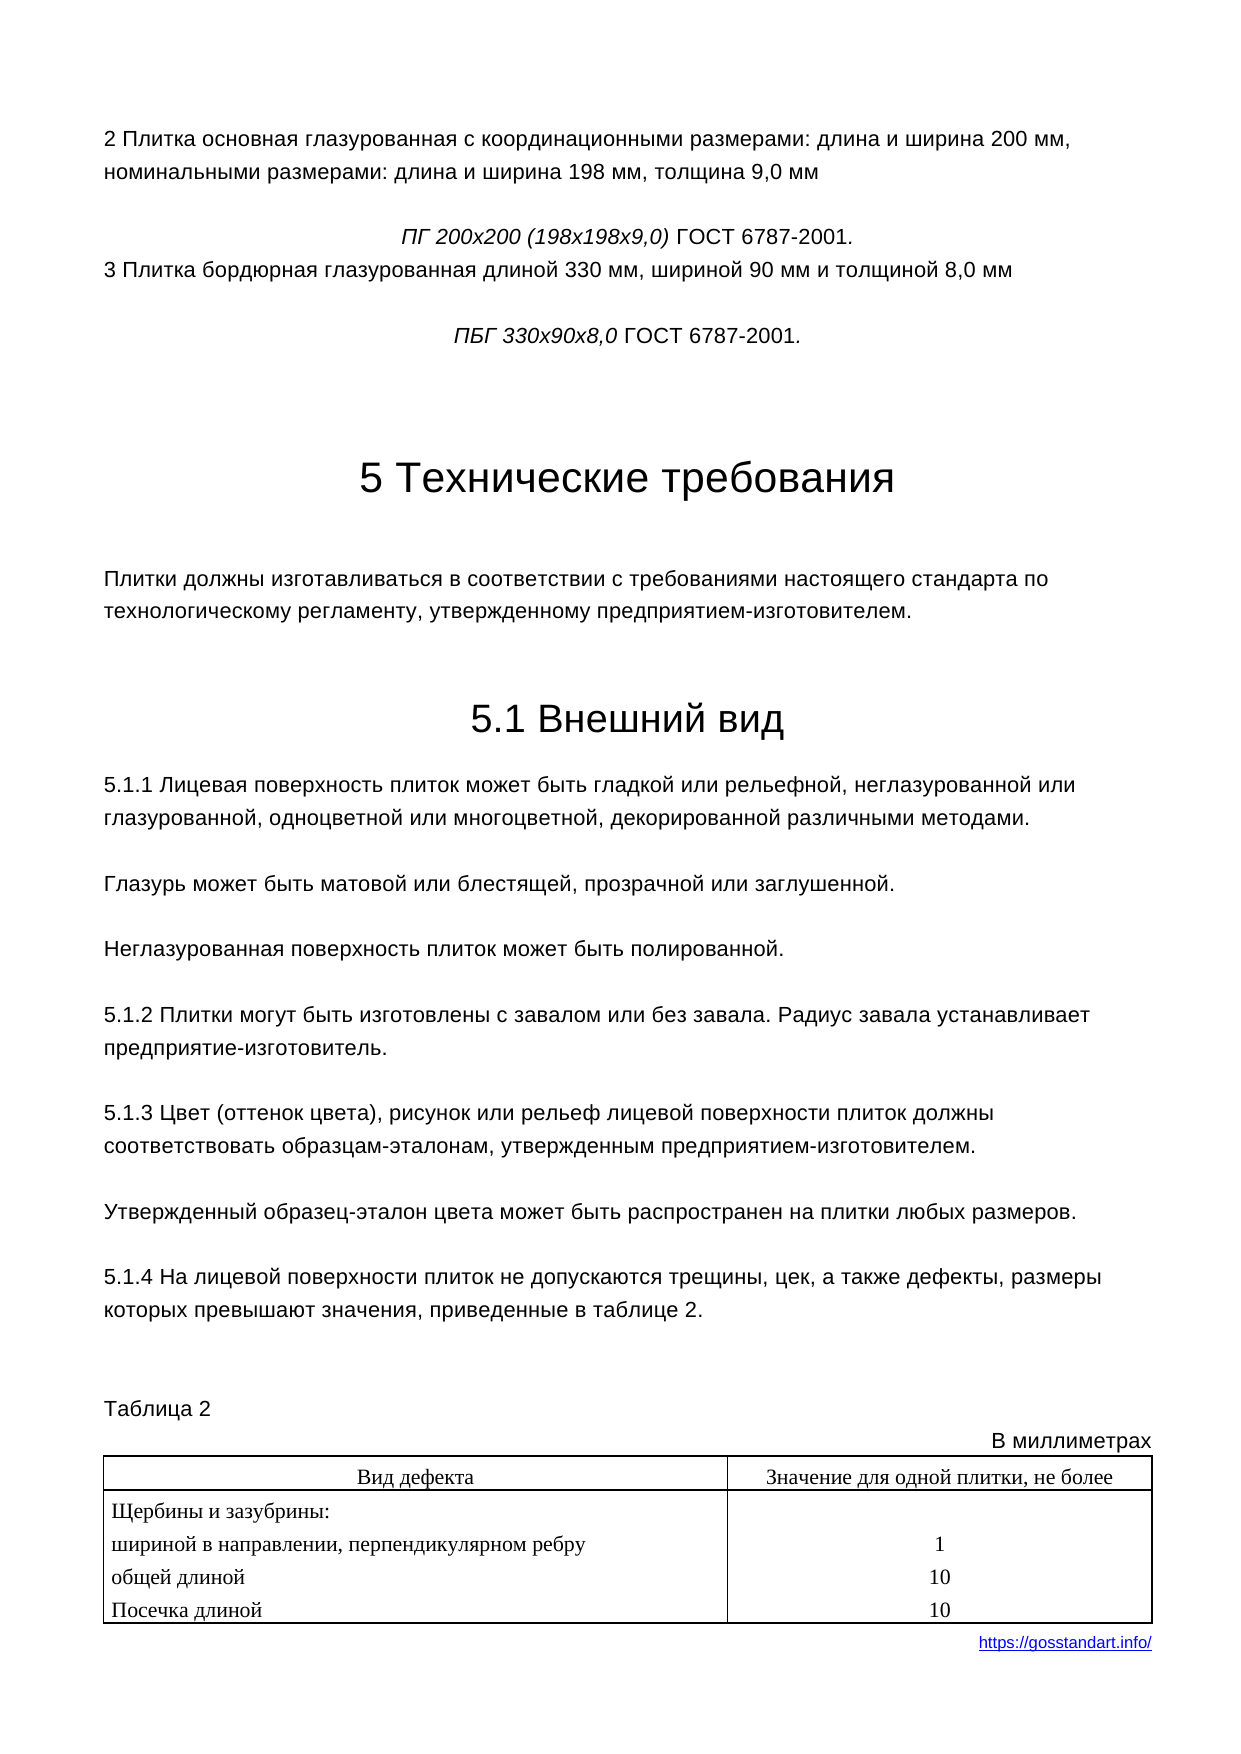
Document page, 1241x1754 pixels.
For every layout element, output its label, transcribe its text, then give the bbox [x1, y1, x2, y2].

table_cell Вид дефекта [104, 1457, 727, 1489]
text 5.1.3 Цвет (оттенок цвета), рисунок или рельеф лицевой поверхности плиток должны соответствовать образцам-эталонам, утвержденным предприятием-изготовителем. Утвержденный образец-эталон цвета может быть распространен на плитки любых размеров. [103, 1092, 1152, 1257]
table_cell 10 [728, 1589, 1151, 1622]
table_cell Значение для одной плитки, не более [728, 1457, 1151, 1489]
text ПБГ 330х90х8,0 ГОСТ 6787-2001. [103, 315, 1152, 348]
text 3 Плитка бордюрная глазурованная длиной 330 мм, шириной 90 мм и толщиной 8,0 мм [103, 249, 1152, 315]
table_cell общей длиной [104, 1557, 727, 1589]
table_cell шириной в направлении, перпендикулярном ребру [104, 1524, 727, 1557]
text Таблица 2 [103, 1388, 1152, 1421]
text ПГ 200х200 (198х198х9,0) ГОСТ 6787-2001. [103, 217, 1152, 249]
text 5.1 Внешний вид [103, 695, 1152, 741]
text В миллиметрах [103, 1421, 1152, 1453]
text 2 Плитка основная глазурованная с координационными размерами: длина и ширина 200 мм, номинальными размерами: длина и ширина 198 мм, толщина 9,0 мм [103, 118, 1152, 217]
text 5.1.1 Лицевая поверхность плиток может быть гладкой или рельефной, неглазурованной или глазурованной, одноцветной или многоцветной, декорированной различными методами. Глазурь может быть матовой или блестящей, прозрачной или заглушенной. Неглазурованная поверхность плиток может быть полированной. [103, 764, 1152, 994]
table_cell Щербины и зазубрины: [104, 1491, 727, 1524]
text Плитки должны изготавливаться в соответствии с требованиями настоящего стандарта по технологическому регламенту, утвержденному предприятием-изготовителем. [103, 525, 1152, 656]
table_cell Посечка длиной [104, 1589, 727, 1622]
table_cell [728, 1491, 1151, 1524]
table_cell 10 [728, 1557, 1151, 1589]
table_cell 1 [728, 1524, 1151, 1557]
text 5 Технические требования [103, 452, 1152, 502]
text 5.1.2 Плитки могут быть изготовлены с завалом или без завала. Радиус завала устанавливает предприятие-изготовитель. [103, 994, 1152, 1092]
text 5.1.4 На лицевой поверхности плиток не допускаются трещины, цек, а также дефекты, размеры которых превышают значения, приведенные в таблице 2. [103, 1257, 1152, 1388]
